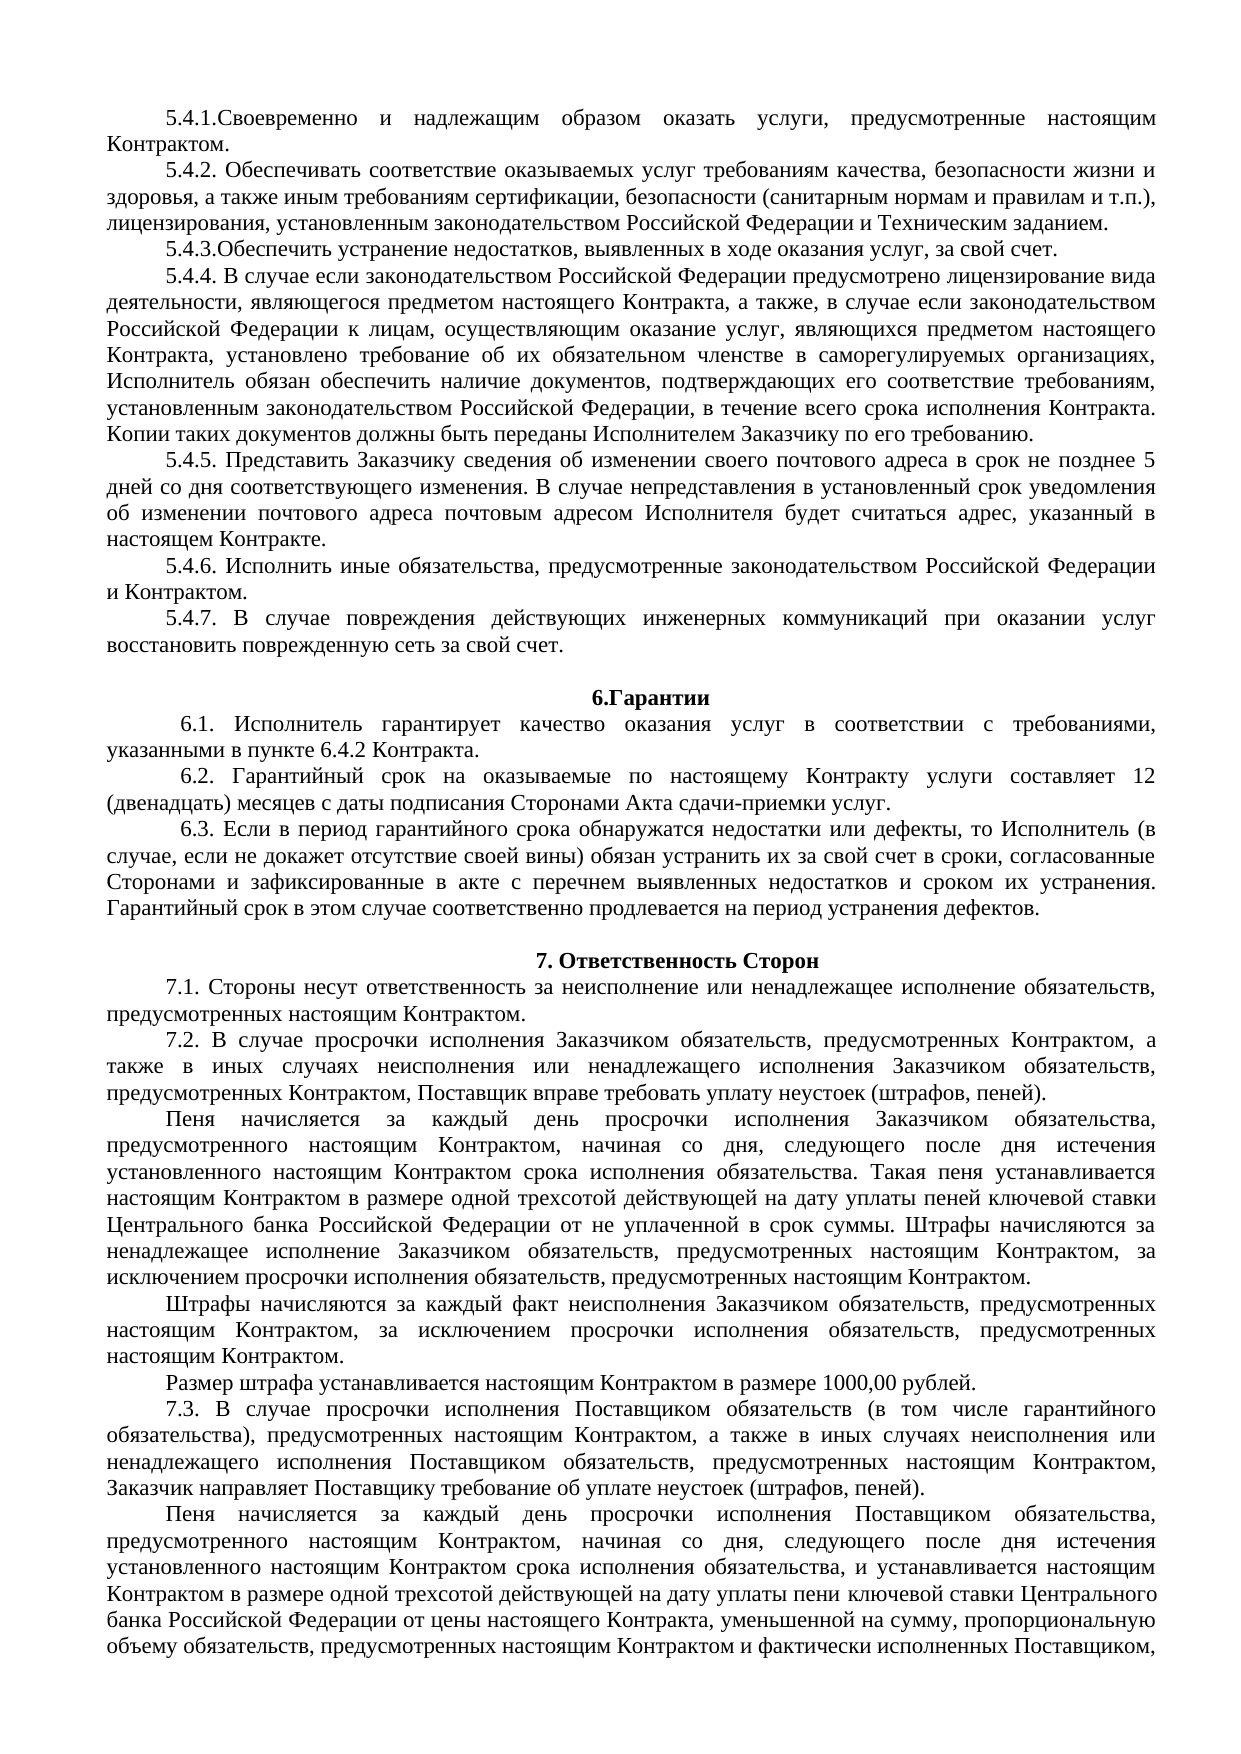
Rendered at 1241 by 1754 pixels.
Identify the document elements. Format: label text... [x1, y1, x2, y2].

text Пеня начисляется за каждый день просрочки исполнения Заказчиком обязательства, предусмотренного настоящим Контрактом, начиная со дня, следующего после дня истечения установленного настоящим Контрактом срока исполнения обязательства. Такая пеня устанавливается настоящим Контрактом в размере одной трехсотой действующей на дату уплаты пеней ключевой ставки Центрального банка Российской Федерации от не уплаченной в срок суммы. Штрафы начисляются за ненадлежащее исполнение Заказчиком обязательств, предусмотренных настоящим Контрактом, за исключением просрочки исполнения обязательств, предусмотренных настоящим Контрактом. [106, 1105, 1157, 1290]
text 7.2. В случае просрочки исполнения Заказчиком обязательств, предусмотренных Контрактом, а также в иных случаях неисполнения или ненадлежащего исполнения Заказчиком обязательств, предусмотренных Контрактом, Поставщик вправе требовать уплату неустоек (штрафов, пеней). [106, 1026, 1157, 1105]
text 5.4.2. Обеспечивать соответствие оказываемых услуг требованиям качества, безопасности жизни и здоровья, а также иным требованиям сертификации, безопасности (санитарным нормам и правилам и т.п.), лицензирования, установленным законодательством Российской Федерации и Техническим заданием. [106, 156, 1157, 236]
text 6.Гарантии [144, 683, 1157, 710]
text 6.3. Если в период гарантийного срока обнаружатся недостатки или дефекты, то Исполнитель (в случае, если не докажет отсутствие своей вины) обязан устранить их за свой счет в сроки, согласованные Сторонами и зафиксированные в акте с перечнем выявленных недостатков и сроком их устранения. Гарантийный срок в этом случае соответственно продлевается на период устранения дефектов. [106, 815, 1157, 921]
text 6.2. Гарантийный срок на оказываемые по настоящему Контракту услуги составляет 12 (двенадцать) месяцев с даты подписания Сторонами Акта сдачи-приемки услуг. [106, 763, 1157, 815]
text 7.1. Стороны несут ответственность за неисполнение или ненадлежащее исполнение обязательств, предусмотренных настоящим Контрактом. [106, 973, 1157, 1026]
text 5.4.4. В случае если законодательством Российской Федерации предусмотрено лицензирование вида деятельности, являющегося предметом настоящего Контракта, а также, в случае если законодательством Российской Федерации к лицам, осуществляющим оказание услуг, являющихся предметом настоящего Контракта, установлено требование об их обязательном членстве в саморегулируемых организациях, Исполнитель обязан обеспечить наличие документов, подтверждающих его соответствие требованиям, установленным законодательством Российской Федерации, в течение всего срока исполнения Контракта. Копии таких документов должны быть переданы Исполнителем Заказчику по его требованию. [106, 262, 1157, 446]
text Штрафы начисляются за каждый факт неисполнения Заказчиком обязательств, предусмотренных настоящим Контрактом, за исключением просрочки исполнения обязательств, предусмотренных настоящим Контрактом. [106, 1290, 1157, 1369]
text 5.4.7. В случае повреждения действующих инженерных коммуникаций при оказании услуг восстановить поврежденную сеть за свой счет. [106, 604, 1157, 657]
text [106, 1501, 1157, 1659]
text Размер штрафа устанавливается настоящим Контрактом в размере 1000,00 рублей. [106, 1369, 1157, 1395]
text 6.1. Исполнитель гарантирует качество оказания услуг в соответствии с требованиями, указанными в пункте 6.4.2 Контракта. [106, 710, 1157, 763]
text 7.3. В случае просрочки исполнения Поставщиком обязательств (в том числе гарантийного обязательства), предусмотренных настоящим Контрактом, а также в иных случаях неисполнения или ненадлежащего исполнения Поставщиком обязательств, предусмотренных настоящим Контрактом, Заказчик направляет Поставщику требование об уплате неустоек (штрафов, пеней). [106, 1395, 1157, 1501]
text 7. Ответственность Сторон [106, 947, 1157, 973]
text 5.4.3.Обеспечить устранение недостатков, выявленных в ходе оказания услуг, за свой счет. [106, 236, 1157, 262]
text 5.4.5. Представить Заказчику сведения об изменении своего почтового адреса в срок не позднее 5 дней со дня соответствующего изменения. В случае непредставления в установленный срок уведомления об изменении почтового адреса почтовым адресом Исполнителя будет считаться адрес, указанный в настоящем Контракте. [106, 446, 1157, 552]
text 5.4.6. Исполнить иные обязательства, предусмотренные законодательством Российской Федерации и Контрактом. [106, 552, 1157, 604]
text 5.4.1.Своевременно и надлежащим образом оказать услуги, предусмотренные настоящим Контрактом. [106, 104, 1157, 156]
